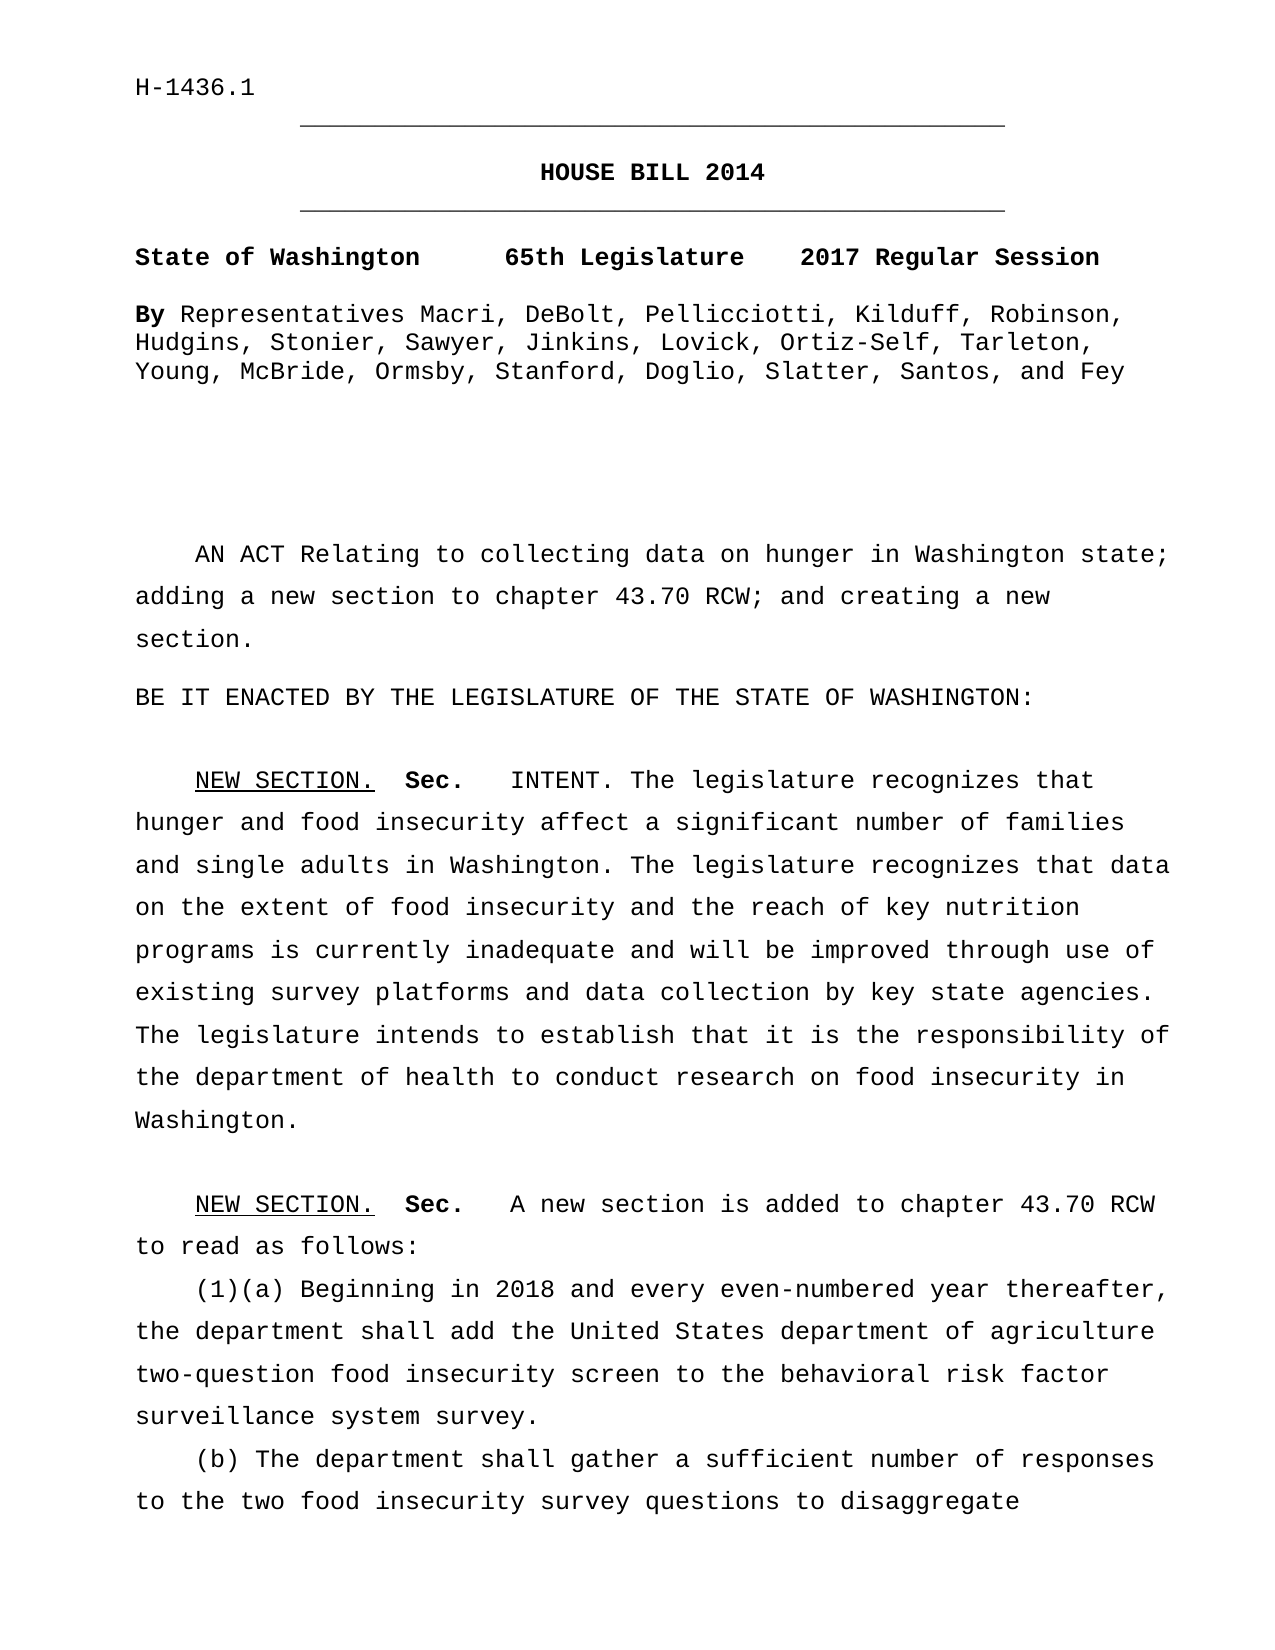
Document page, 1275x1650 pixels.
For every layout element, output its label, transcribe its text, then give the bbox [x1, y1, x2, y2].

text State of Washington 65th Legislature 2017 Regular Session [135, 245, 1170, 273]
text _______________________________________________ [135, 188, 1170, 217]
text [135, 1433, 1170, 1518]
text NEW SECTION. Sec. A new section is added to chapter 43.70 RCW to read as follows: [135, 1178, 1170, 1263]
text NEW SECTION. Sec. INTENT. The legislature recognizes that hunger and food insecurity affect a significant number of families and single adults in Washington. The legislature recognizes that data on the extent of food insecurity and the reach of key nutrition programs is currently inadequate and will be improved through use of existing survey platforms and data collection by key state agencies. The legislature intends to establish that it is the responsibility of the department of health to conduct research on food insecurity in Washington. [135, 754, 1170, 1137]
text H-1436.1 [135, 75, 1170, 103]
text HOUSE BILL 2014 [135, 160, 1170, 188]
text _______________________________________________ [135, 103, 1170, 132]
text AN ACT Relating to collecting data on hunger in Washington state; adding a new section to chapter 43.70 RCW; and creating a new section. [135, 528, 1170, 656]
text BE IT ENACTED BY THE LEGISLATURE OF THE STATE OF WASHINGTON: [135, 684, 1170, 712]
text (1)(a) Beginning in 2018 and every even-numbered year thereafter, the department shall add the United States department of agriculture two-question food insecurity screen to the behavioral risk factor surveillance system survey. [135, 1263, 1170, 1433]
text By Representatives Macri, DeBolt, Pellicciotti, Kilduff, Robinson, Hudgins, Stonier, Sawyer, Jinkins, Lovick, Ortiz-Self, Tarleton, Young, McBride, Ormsby, Stanford, Doglio, Slatter, Santos, and Fey [135, 302, 1170, 387]
